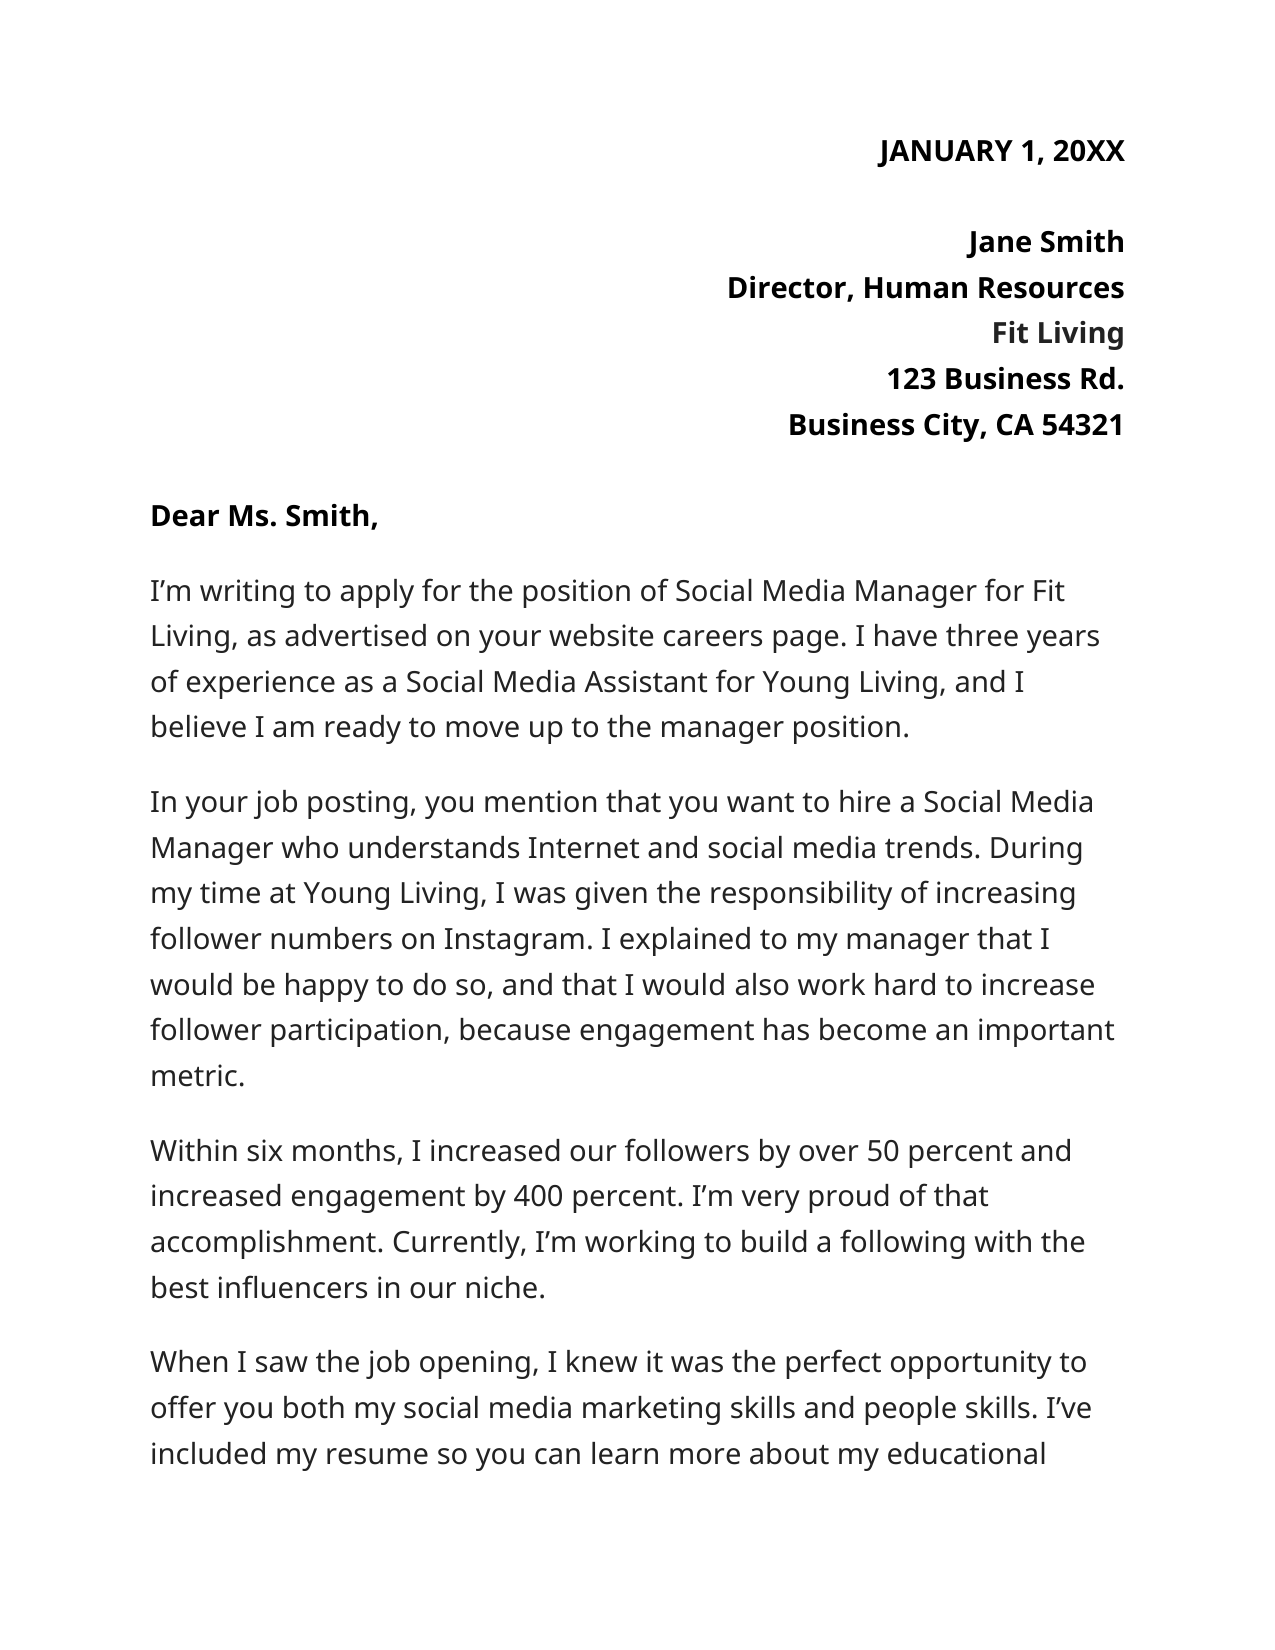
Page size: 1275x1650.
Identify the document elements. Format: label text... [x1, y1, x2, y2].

text Director, Human Resources [150, 267, 1125, 307]
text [150, 1342, 1125, 1473]
text Jane Smith [150, 221, 1125, 261]
text I’m writing to apply for the position of Social Media Manager for Fit Living, as advertised on your website careers page. I have three years of experience as a Social Media Assistant for Young Living, and I believe I am ready to move up to the manager position. [150, 570, 1125, 746]
text 123 Business Rd. [150, 358, 1125, 398]
text JANUARY 1, 20XX [150, 130, 1125, 170]
text Business City, CA 54321 [150, 404, 1125, 443]
text Within six months, I increased our followers by over 50 percent and increased engagement by 400 percent. I’m very proud of that accomplishment. Currently, I’m working to build a following with the best influencers in our niche. [150, 1130, 1125, 1307]
text Dear Ms. Smith, [150, 495, 1125, 535]
text In your job posting, you mention that you want to hire a Social Media Manager who understands Internet and social media trends. During my time at Young Living, I was given the responsibility of increasing follower numbers on Instagram. I explained to my manager that I would be happy to do so, and that I would also work hard to increase follower participation, because engagement has become an important metric. [150, 781, 1125, 1095]
text Fit Living [150, 312, 1125, 352]
